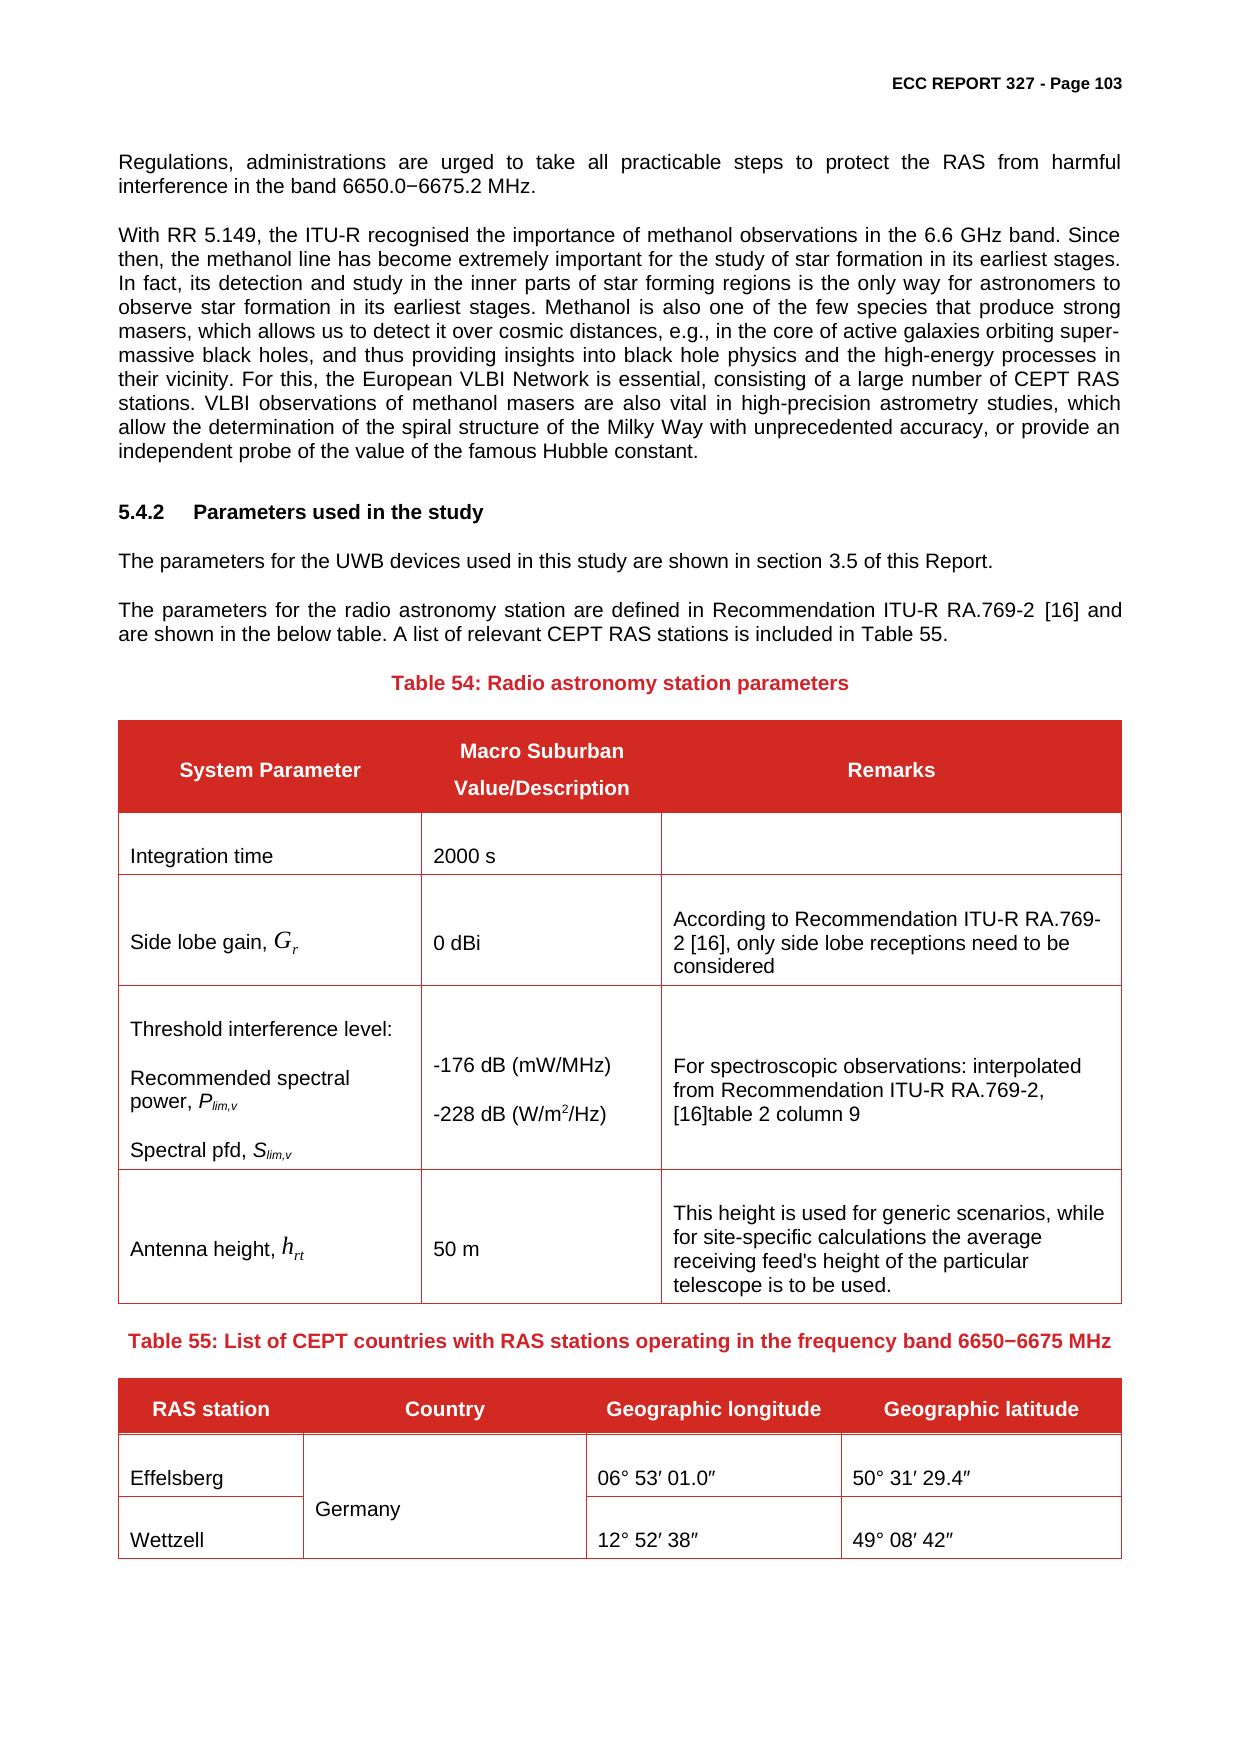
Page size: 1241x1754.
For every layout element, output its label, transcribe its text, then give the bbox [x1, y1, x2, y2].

text The parameters for the UWB devices used in this study are shown in section 3.5 of this Report. [118, 549, 1122, 573]
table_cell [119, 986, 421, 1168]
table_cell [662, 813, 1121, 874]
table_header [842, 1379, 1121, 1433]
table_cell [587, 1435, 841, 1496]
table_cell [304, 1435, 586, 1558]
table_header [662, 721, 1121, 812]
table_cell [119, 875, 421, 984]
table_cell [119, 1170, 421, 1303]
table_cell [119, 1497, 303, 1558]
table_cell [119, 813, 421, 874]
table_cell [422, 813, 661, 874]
subtitle Parameters used in the study [118, 500, 1122, 524]
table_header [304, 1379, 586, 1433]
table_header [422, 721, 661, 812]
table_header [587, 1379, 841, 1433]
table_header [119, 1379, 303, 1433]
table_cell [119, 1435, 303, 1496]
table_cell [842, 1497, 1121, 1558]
text With RR 5.149, the ITU-R recognised the importance of methanol observations in the 6.6 GHz band. Since then, the methanol line has become extremely important for the study of star formation in its earliest stages. In fact, its detection and study in the inner parts of star forming regions is the only way for astronomers to observe star formation in its earliest stages. Methanol is also one of the few species that produce strong masers, which allows us to detect it over cosmic distances, e.g., in the core of active galaxies orbiting super-massive black holes, and thus providing insights into black hole physics and the high-energy processes in their vicinity. For this, the European VLBI Network is essential, consisting of a large number of CEPT RAS stations. VLBI observations of methanol masers are also vital in high-precision astrometry studies, which allow the determination of the spiral structure of the Milky Way with unprecedented accuracy, or provide an independent probe of the value of the famous Hubble constant. [118, 223, 1122, 462]
text The parameters for the radio astronomy station are defined in Recommendation ITU-R RA.769-2 [16] and are shown in the below table. A list of relevant CEPT RAS stations is included in Table 55. [118, 598, 1122, 646]
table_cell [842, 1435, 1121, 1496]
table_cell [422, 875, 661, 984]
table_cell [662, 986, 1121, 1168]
text Table 55: List of CEPT countries with RAS stations operating in the frequency band 6650−6675 MHz [118, 1329, 1122, 1353]
text Table 54: Radio astronomy station parameters [118, 671, 1122, 695]
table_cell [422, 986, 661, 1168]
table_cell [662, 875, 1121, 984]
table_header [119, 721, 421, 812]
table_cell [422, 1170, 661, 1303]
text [118, 150, 1122, 198]
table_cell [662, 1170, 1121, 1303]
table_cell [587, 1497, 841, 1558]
